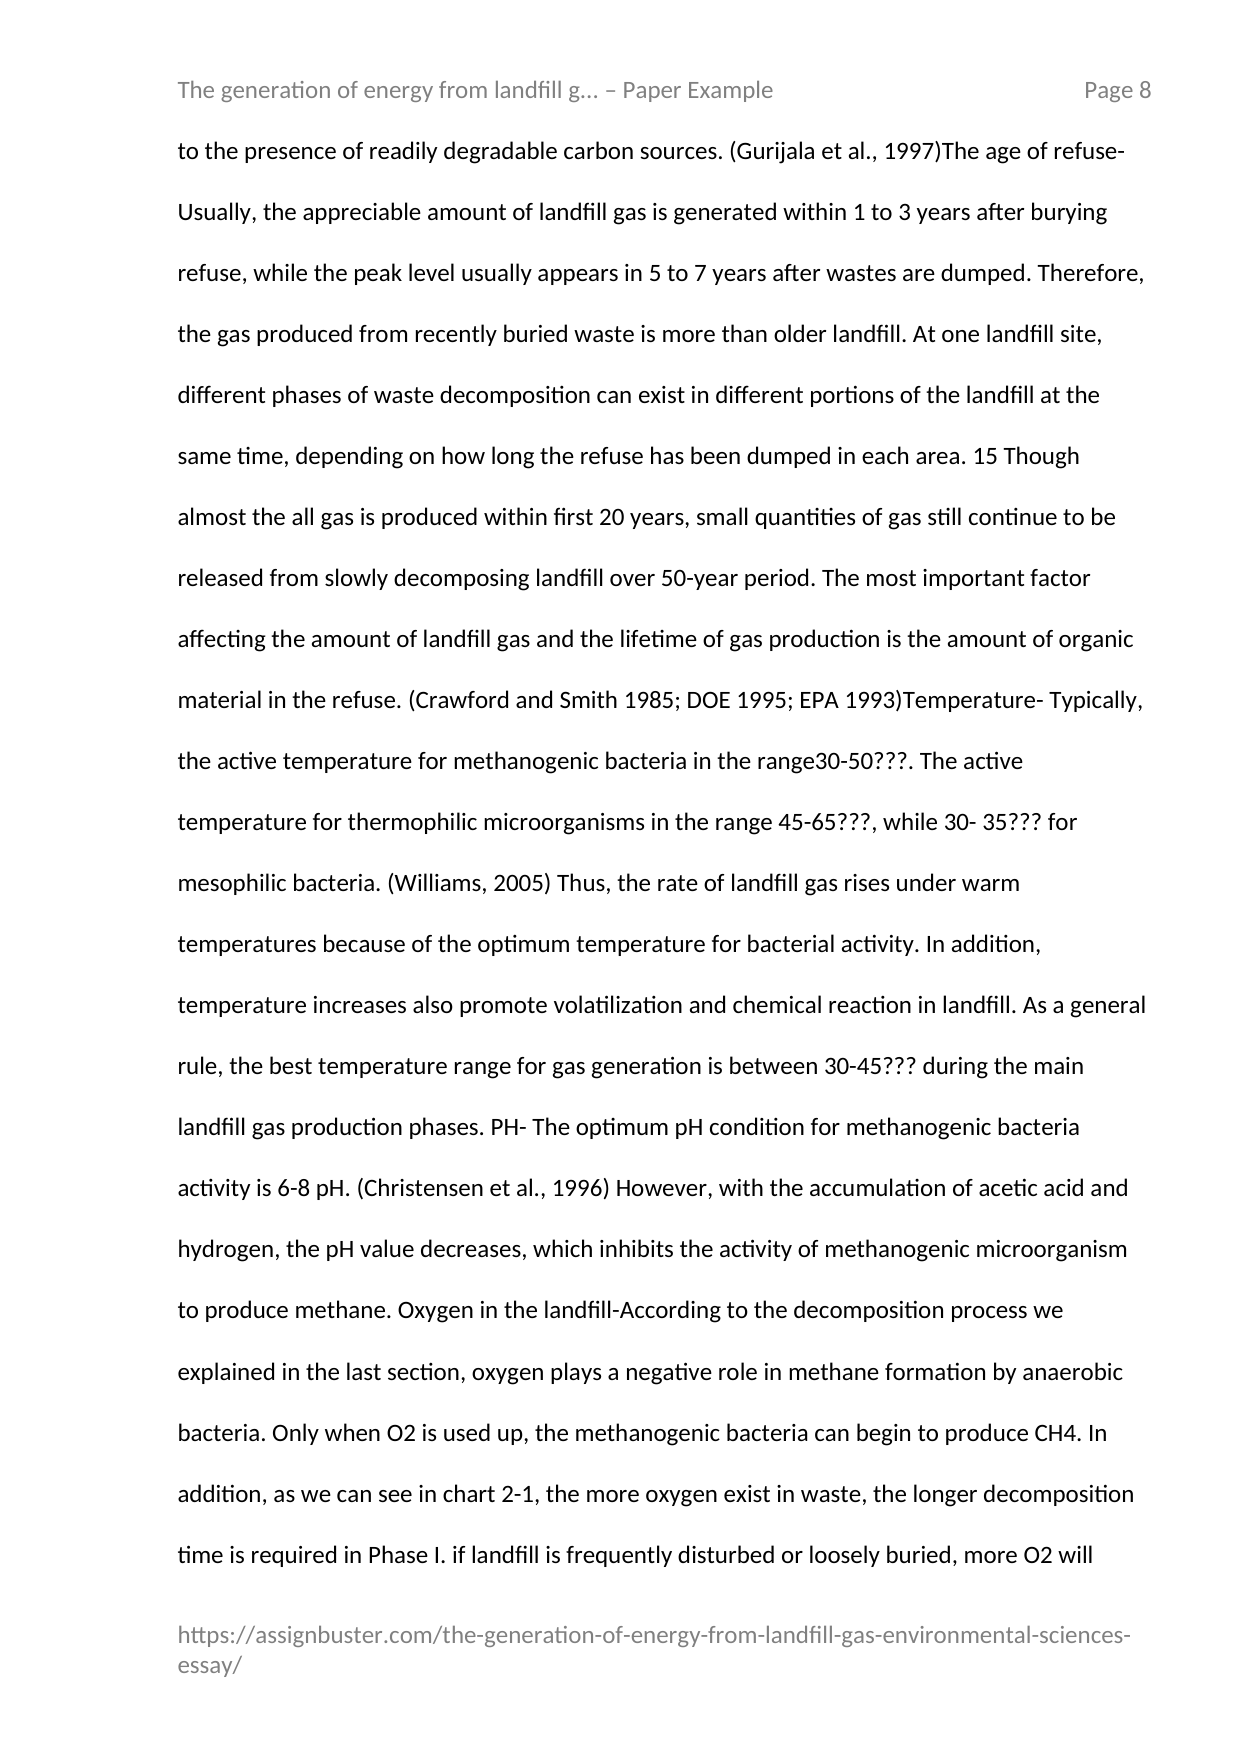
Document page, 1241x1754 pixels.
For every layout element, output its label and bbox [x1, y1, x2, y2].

text [177, 135, 1152, 1569]
